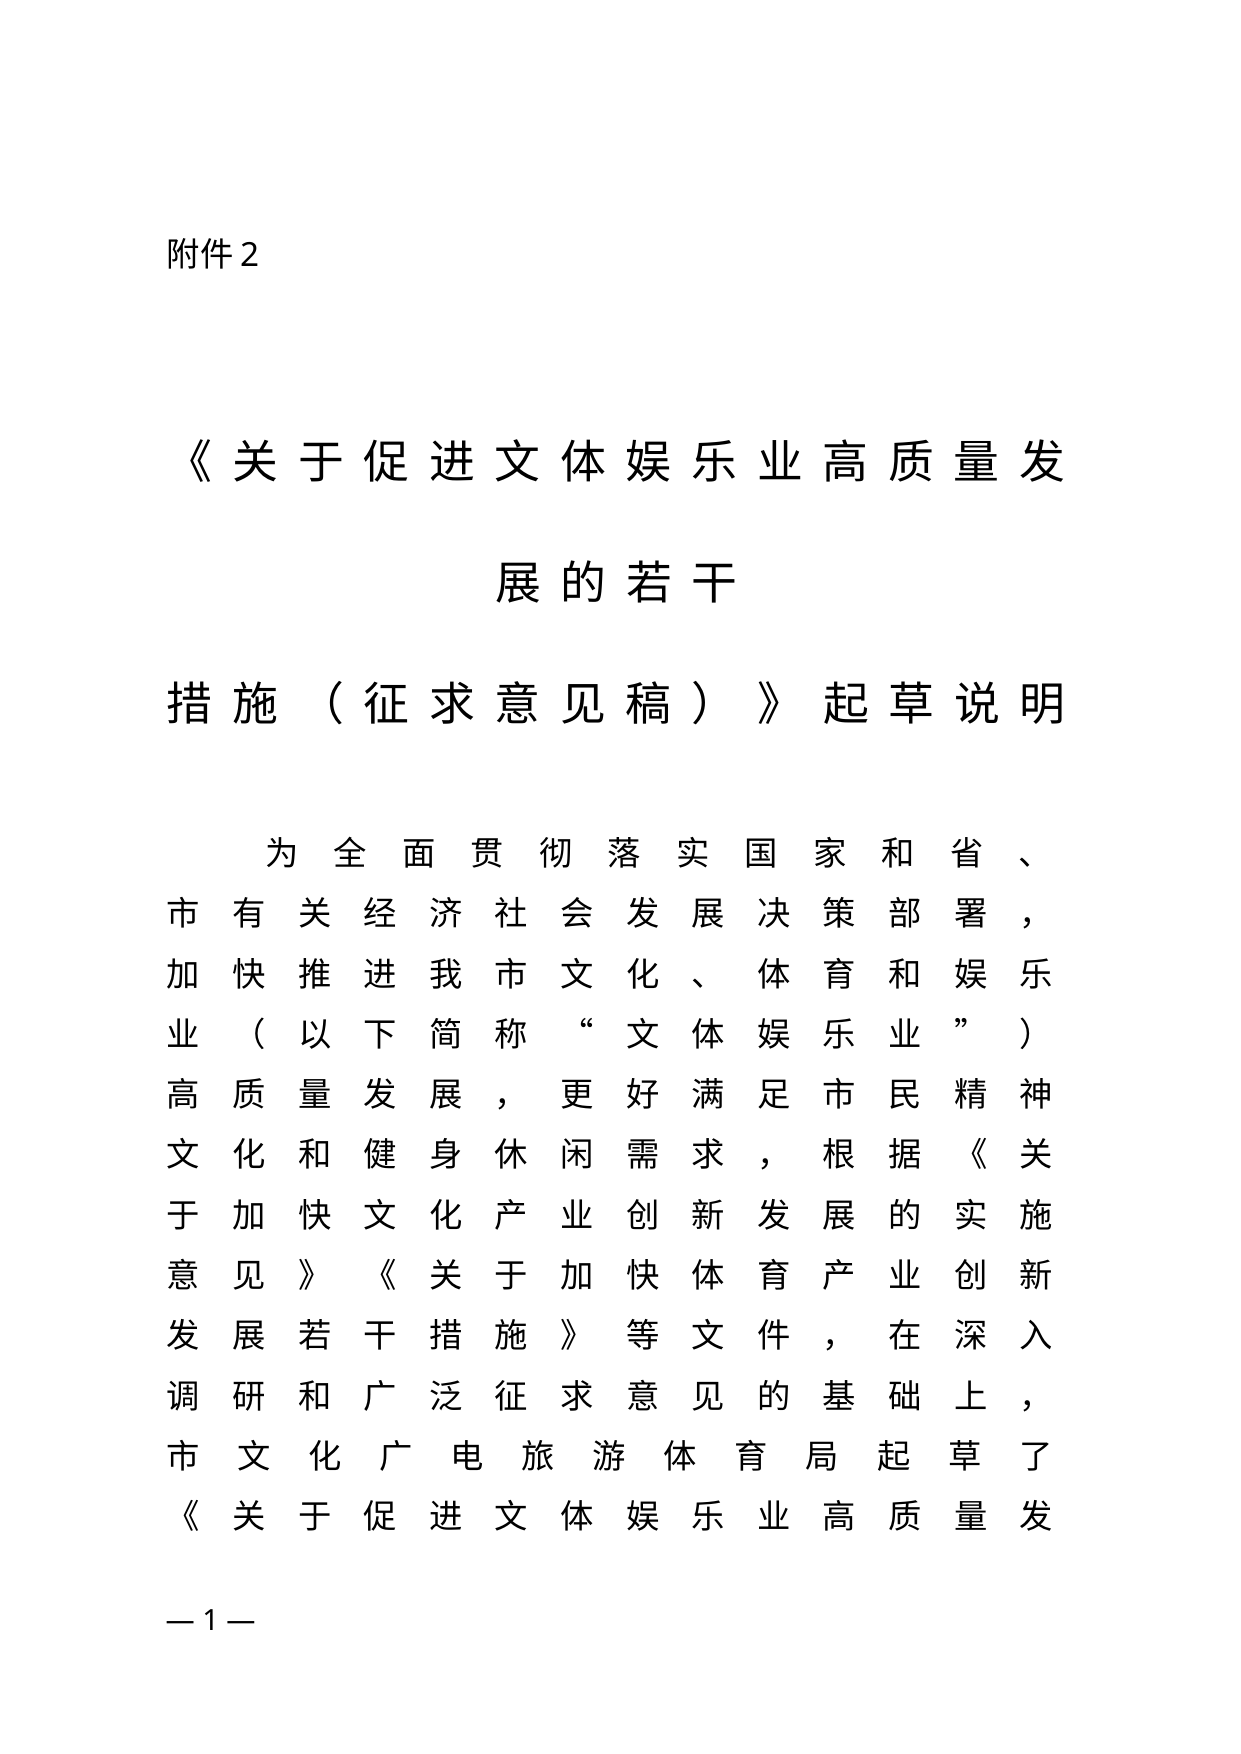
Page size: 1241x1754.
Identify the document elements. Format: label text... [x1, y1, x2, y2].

text 《关于促进文体娱乐业高质量发展的若干 [167, 398, 1085, 640]
text 措施（征求意见稿）》起草说明 [167, 640, 1085, 760]
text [167, 821, 1085, 1544]
subtitle 附件2 [167, 219, 1085, 278]
